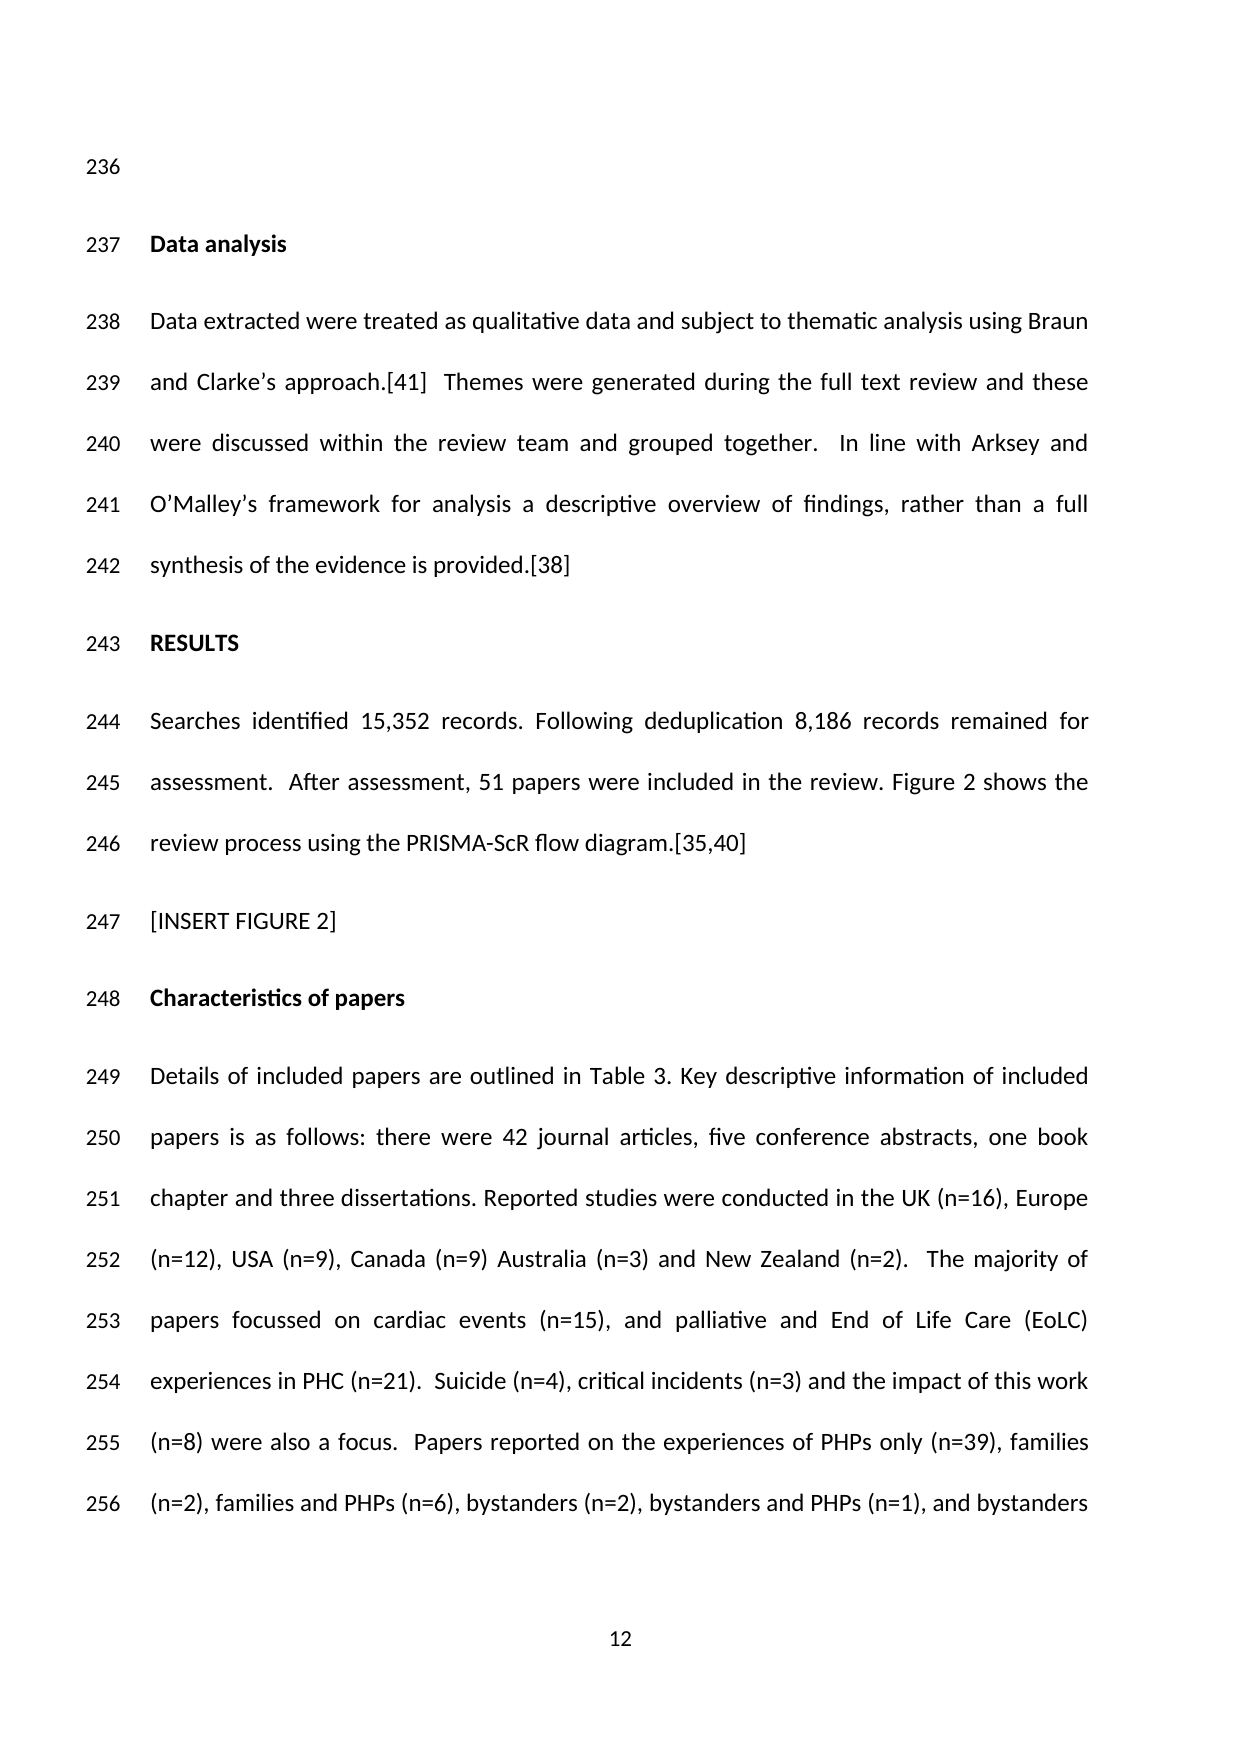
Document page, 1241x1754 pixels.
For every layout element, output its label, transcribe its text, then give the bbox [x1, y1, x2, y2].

text Characteristics of papers [150, 982, 1090, 1013]
text Searches identified 15,352 records. Following deduplication 8,186 records remained for assessment. After assessment, 51 papers were included in the review. Figure 2 shows the review process using the PRISMA-ScR flow diagram.[35,40] [150, 705, 1090, 858]
text RESULTS [150, 627, 1090, 658]
text [INSERT FIGURE 2] [150, 905, 1090, 935]
text Data analysis [150, 228, 1090, 258]
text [150, 1060, 1090, 1518]
text Data extracted were treated as qualitative data and subject to thematic analysis using Braun and Clarke’s approach.[41] Themes were generated during the full text review and these were discussed within the review team and grouped together. In line with Arksey and O’Malley’s framework for analysis a descriptive overview of findings, rather than a full synthesis of the evidence is provided.[38] [150, 305, 1090, 580]
